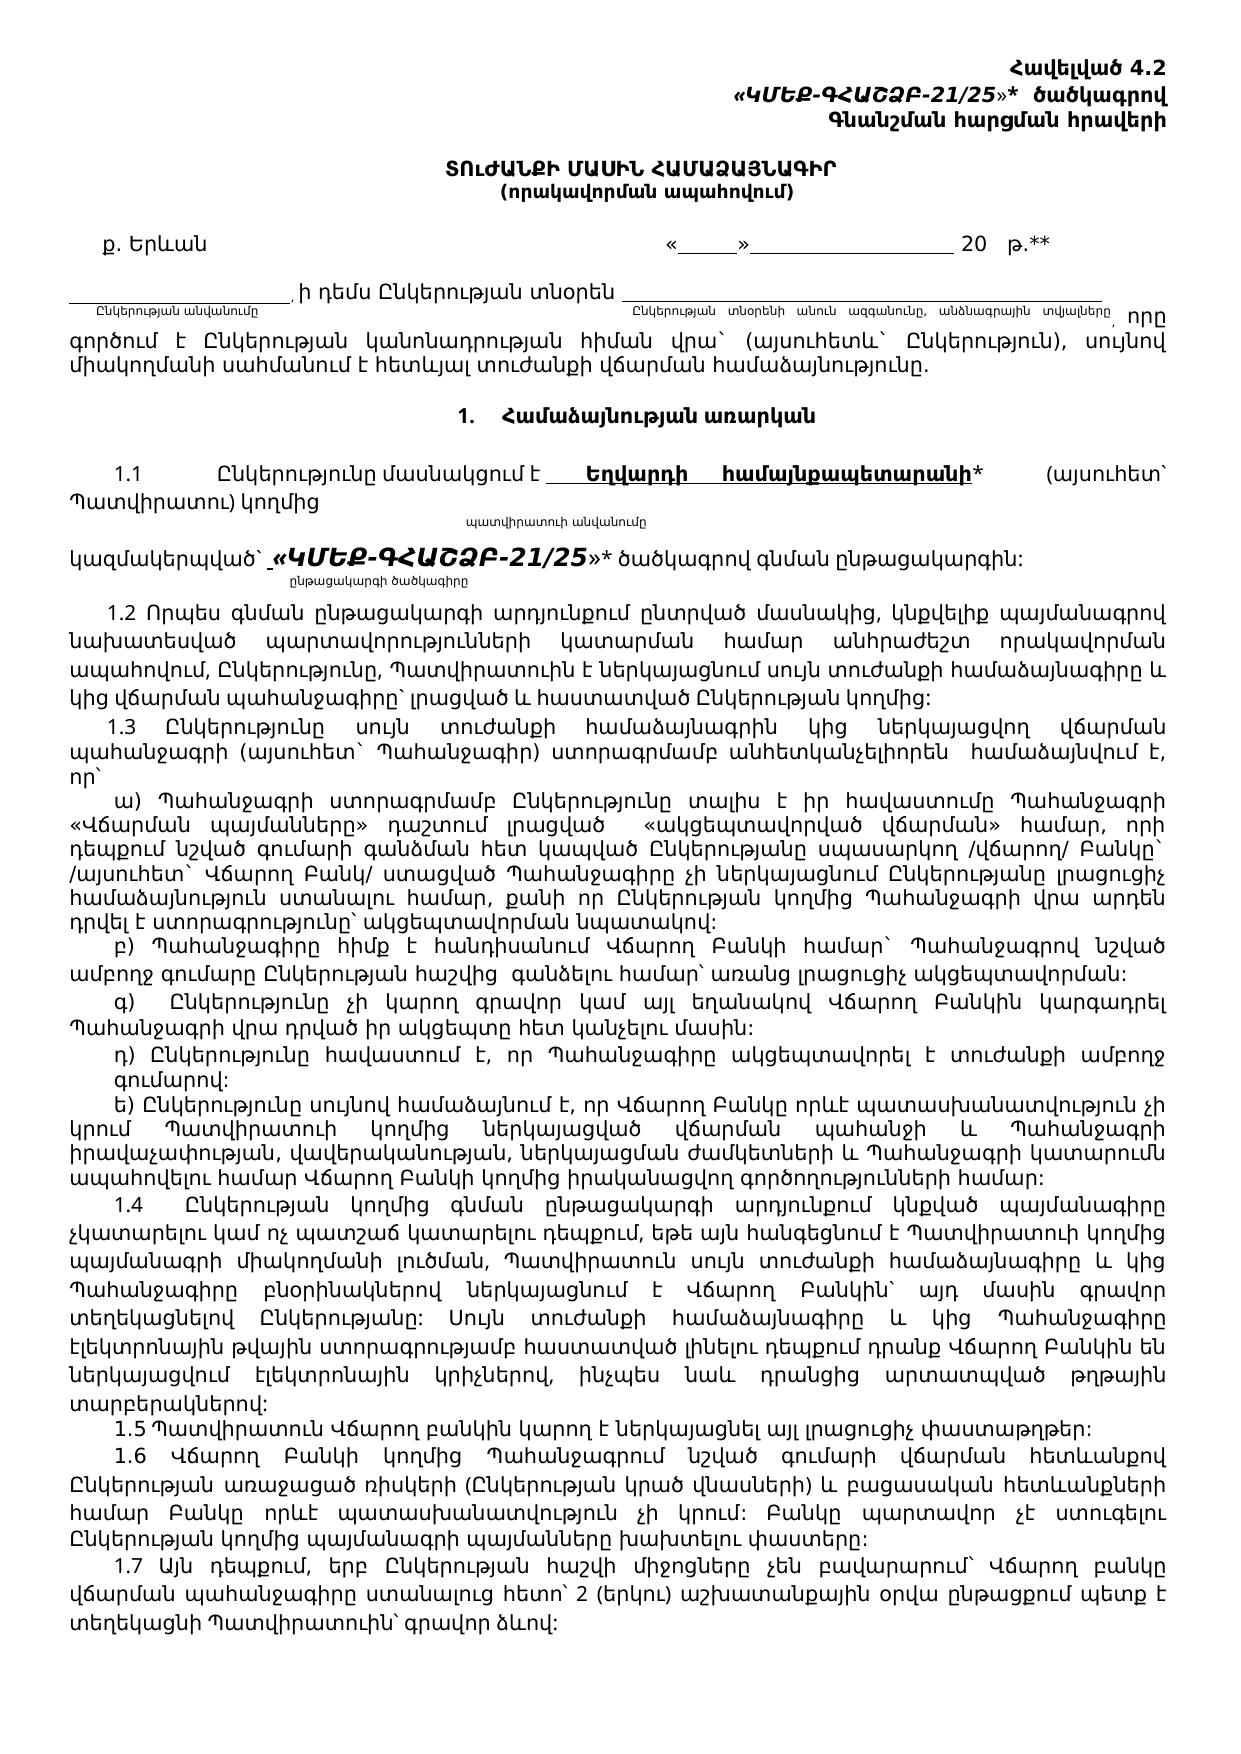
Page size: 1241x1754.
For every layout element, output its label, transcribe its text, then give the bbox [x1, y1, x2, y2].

list Պատվիրատուն Վճարող բանկին կարող է ներկայացնել այլ լրացուցիչ փաստաթղթեր: [113, 1417, 1167, 1442]
text բ) Պահանջագիրը հիմք է հանդիսանում Վճարող Բանկի համար` Պահանջագրով նշված ամբողջ գումարը Ընկերության հաշվից գանձելու համար՝ առանց լրացուցիչ ակցեպտավորման: [69, 934, 1167, 987]
list Համաձայնության առարկան [107, 402, 1167, 430]
text պատվիրատուի անվանումը [113, 516, 1167, 540]
text 1.6 Վճարող Բանկի կողմից Պահանջագրում նշված գումարի վճարման հետևանքով Ընկերության առաջացած ռիսկերի (Ընկերության կրած վնասների) և բացասական հետևանքների համար Բանկը որևէ պատասխանատվություն չի կրում: Բանկը պարտավոր չէ ստուգելու Ընկերության կողմից պայմանագրի պայմանները խախտելու փաստերը: [69, 1442, 1167, 1551]
text 1.7 Այն դեպքում, երբ Ընկերության հաշվի միջոցները չեն բավարարում՝ Վճարող բանկը վճարման պահանջագիրը ստանալուց հետո՝ 2 (երկու) աշխատանքային օրվա ընթացքում պետք է տեղեկացնի Պատվիրատուին՝ գրավոր ձևով: [69, 1551, 1167, 1636]
text 1.2 Որպես գնման ընթացակարգի արդյունքում ընտրված մասնակից, կնքվելիք պայմանագրով նախատեսված պարտավորությունների կատարման համար անհրաժեշտ որակավորման ապահովում, Ընկերությունը, Պատվիրատուին է ներկայացնում սույն տուժանքի համաձայնագիրը և կից վճարման պահանջագիրը` լրացված և հաստատված Ընկերության կողմից: [69, 598, 1167, 712]
list Ընկերությունը մասնակցում է Եղվարդի համայնքապետարանի* (այսուհետ` Պատվիրատու) կողմից [69, 459, 1167, 516]
text 1.4 Ընկերության կողմից գնման ընթացակարգի արդյունքում կնքված պայմանագիրը չկատարելու կամ ոչ պատշաճ կատարելու դեպքում, եթե այն հանգեցնում է Պատվիրատուի կողմից պայմանագրի միակողմանի լուծման, Պատվիրատուն սույն տուժանքի համաձայնագիրը և կից Պահանջագիրը բնօրինակներով ներկայացնում է Վճարող Բանկին` այդ մասին գրավոր տեղեկացնելով Ընկերությանը: Սույն տուժանքի համաձայնագիրը և կից Պահանջագիրը էլեկտրոնային թվային ստորագրությամբ հաստատված լինելու դեպքում դրանք Վճարող Բանկին են ներկայացվում էլեկտրոնային կրիչներով, ինչպես նաև դրանցից արտատպված թղթային տարբերակներով: [69, 1190, 1167, 1417]
text Հավելված 4.2 [69, 56, 1167, 80]
text ք. Երևան « » 20 թ.** [69, 232, 1167, 256]
text գ) Ընկերությունը չի կարող գրավոր կամ այլ եղանակով Վճարող Բանկին կարգադրել Պահանջագրի վրա դրված իր ակցեպտը հետ կանչելու մասին: [69, 987, 1167, 1040]
text Ընկերության անվանումը Ընկերության տնօրենի անուն ազգանունը, անձնագրային տվյալները, որը գործում է Ընկերության կանոնադրության հիման վրա` (այսուհետև` Ընկերություն), սույնով միակողմանի սահմանում է հետևյալ տուժանքի վճարման համաձայնությունը. [69, 304, 1167, 377]
text Գնանշման հարցման հրավերի [69, 108, 1167, 132]
text , ի դեմս Ընկերության տնօրեն [69, 280, 1167, 304]
text ե) Ընկերությունը սույնով համաձայնում է, որ Վճարող Բանկը որևէ պատասխանատվություն չի կրում Պատվիրատուի կողմից ներկայացված վճարման պահանջի և Պահանջագրի իրավաչափության, վավերականության, ներկայացման ժամկետների և Պահանջագրի կատարումն ապահովելու համար Վճարող Բանկի կողմից իրականացվող գործողությունների համար: [69, 1093, 1167, 1190]
text ՏՈւԺԱՆՔԻ ՄԱՍԻՆ ՀԱՄԱՁԱՅՆԱԳԻՐ [69, 157, 1167, 181]
text ընթացակարգի ծածկագիրը [113, 574, 1167, 598]
text «ԿՄԵՔ-ԳՀԱՇՁԲ-21/25»* ծածկագրով [69, 80, 1167, 108]
text 1.3 Ընկերությունը սույն տուժանքի համաձայնագրին կից ներկայացվող վճարման պահանջագրի (այսուհետ` Պահանջագիր) ստորագրմամբ անհետկանչելիորեն համաձայնվում է, որ՝ [69, 712, 1167, 789]
text (որակավորման ապահովում) [69, 181, 1167, 203]
text դ) Ընկերությունը հավաստում է, որ Պահանջագիրը ակցեպտավորել է տուժանքի ամբողջ գումարով: [113, 1040, 1167, 1093]
text ա) Պահանջագրի ստորագրմամբ Ընկերությունը տալիս է իր հավաստումը Պահանջագրի «Վճարման պայմանները» դաշտում լրացված «ակցեպտավորված վճարման» համար, որի դեպքում նշված գումարի գանձման հետ կապված Ընկերությանը սպասարկող /վճարող/ Բանկը` /այսուհետ` Վճարող Բանկ/ ստացված Պահանջագիրը չի ներկայացնում Ընկերությանը լրացուցիչ համաձայնություն ստանալու համար, քանի որ Ընկերության կողմից Պահանջագրի վրա արդեն դրվել է ստորագրությունը՝ ակցեպտավորման նպատակով: [69, 789, 1167, 934]
text կազմակերպված` «ԿՄԵՔ-ԳՀԱՇՁԲ-21/25»* ծածկագրով գնման ընթացակարգին: [69, 540, 1167, 574]
